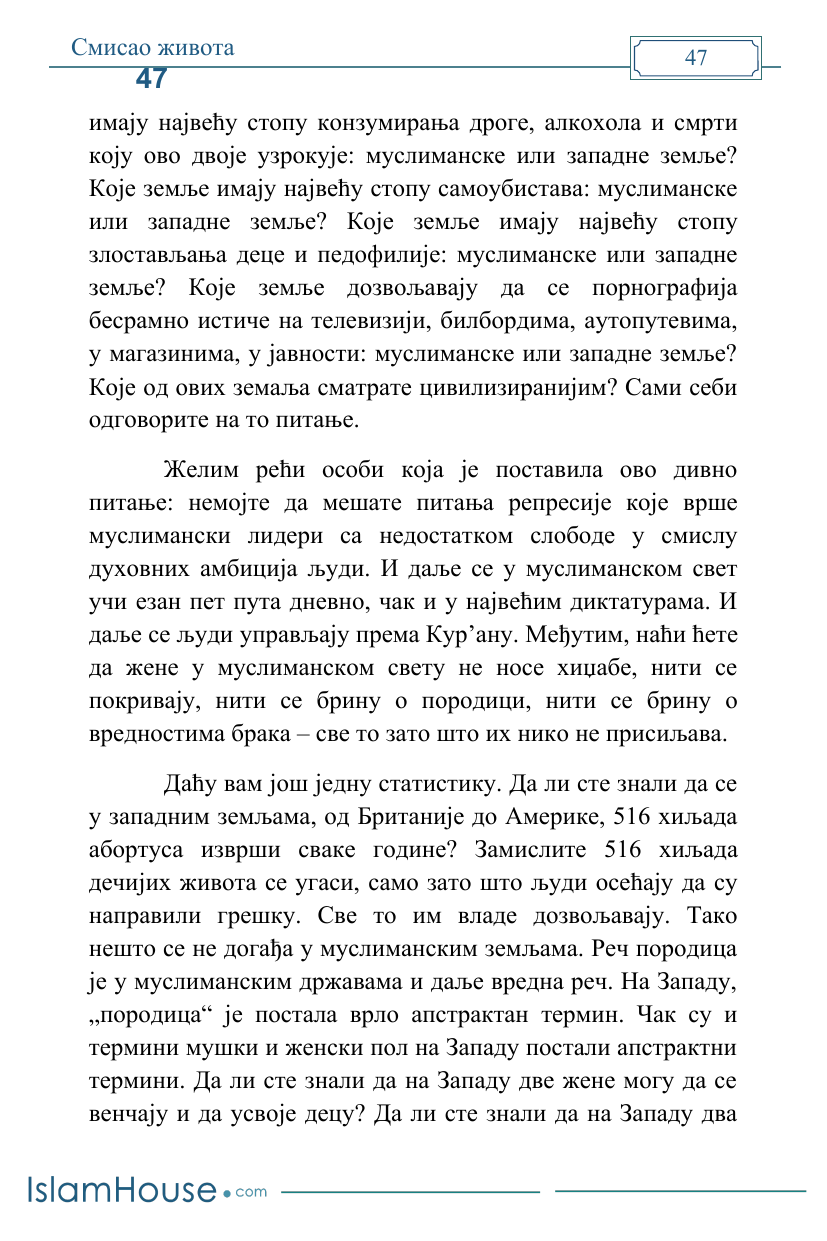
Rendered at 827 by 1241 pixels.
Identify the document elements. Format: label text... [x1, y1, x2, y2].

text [89, 768, 738, 1127]
picture [548, 1170, 807, 1208]
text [89, 107, 738, 433]
text Желим рећи особи која је поставила ово дивно питање: немојте да мешате питања репресије које врше муслимански лидери са недостатком слободе у смислу духовних амбиција људи. И даље се у муслиманском свет учи езан пет пута дневно, чак и у највећим диктатурама. И даље се људи управљају према Кур’ану. Међутим, наћи ћете да жене у муслиманском свету не носе хиџабе, нити се покривају, нити се брину о породици, нити се брину о вредностима брака – све то зато што их нико не присиљава. [89, 454, 738, 747]
picture [20, 1171, 541, 1209]
